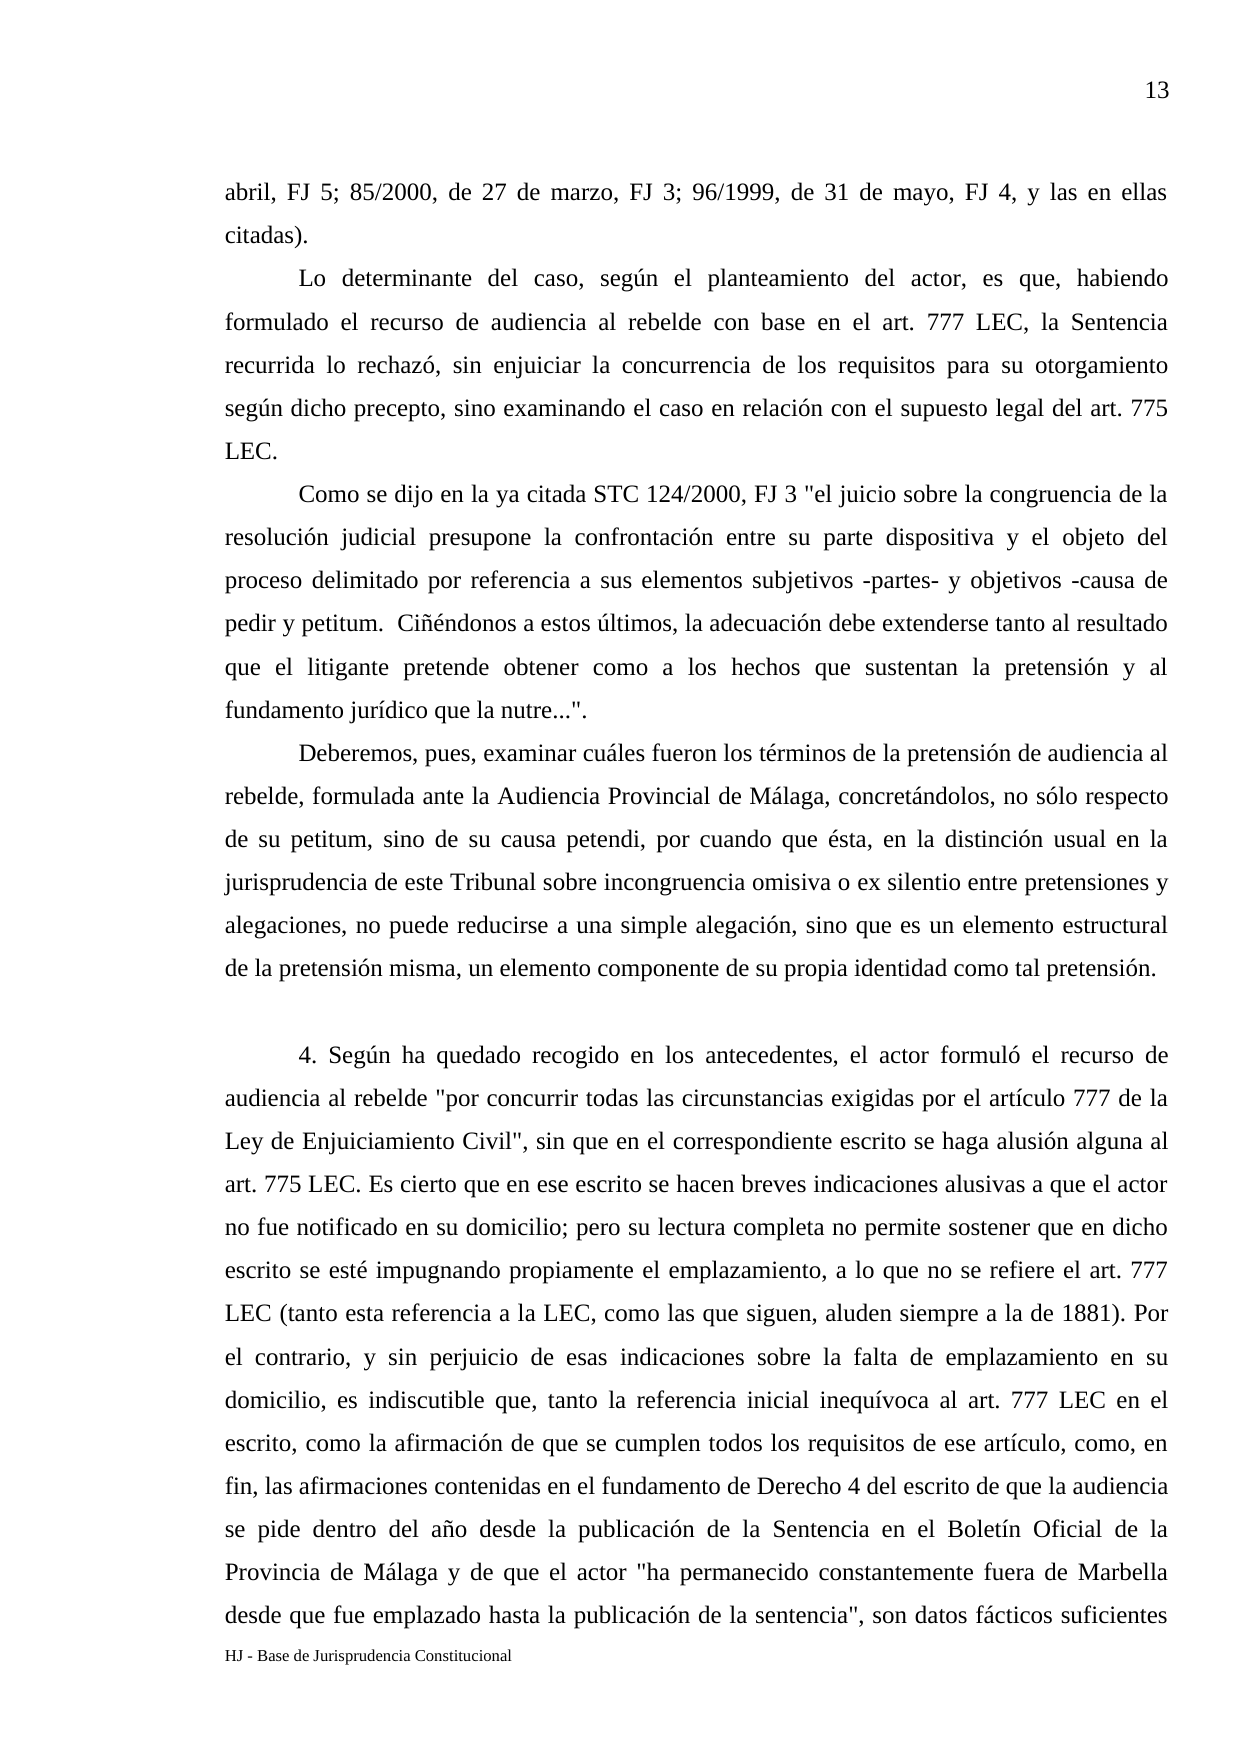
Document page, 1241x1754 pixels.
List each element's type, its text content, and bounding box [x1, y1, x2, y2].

text Como se dijo en la ya citada STC 124/2000, FJ 3 "el juicio sobre la congruencia de la resolución judicial presupone la confrontación entre su parte dispositiva y el objeto del proceso delimitado por referencia a sus elementos subjetivos -partes- y objetivos -causa de pedir y petitum. Ciñéndonos a estos últimos, la adecuación debe extenderse tanto al resultado que el litigante pretende obtener como a los hechos que sustentan la pretensión y al fundamento jurídico que la nutre...". [224, 479, 1169, 723]
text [224, 1040, 1169, 1629]
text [224, 177, 1169, 249]
text Deberemos, pues, examinar cuáles fueron los términos de la pretensión de audiencia al rebelde, formulada ante la Audiencia Provincial de Málaga, concretándolos, no sólo respecto de su petitum, sino de su causa petendi, por cuando que ésta, en la distinción usual en la jurisprudencia de este Tribunal sobre incongruencia omisiva o ex silentio entre pretensiones y alegaciones, no puede reducirse a una simple alegación, sino que es un elemento estructural de la pretensión misma, un elemento componente de su propia identidad como tal pretensión. [224, 738, 1169, 982]
text Lo determinante del caso, según el planteamiento del actor, es que, habiendo formulado el recurso de audiencia al rebelde con base en el art. 777 LEC, la Sentencia recurrida lo rechazó, sin enjuiciar la concurrencia de los requisitos para su otorgamiento según dicho precepto, sino examinando el caso en relación con el supuesto legal del art. 775 LEC. [224, 263, 1169, 465]
